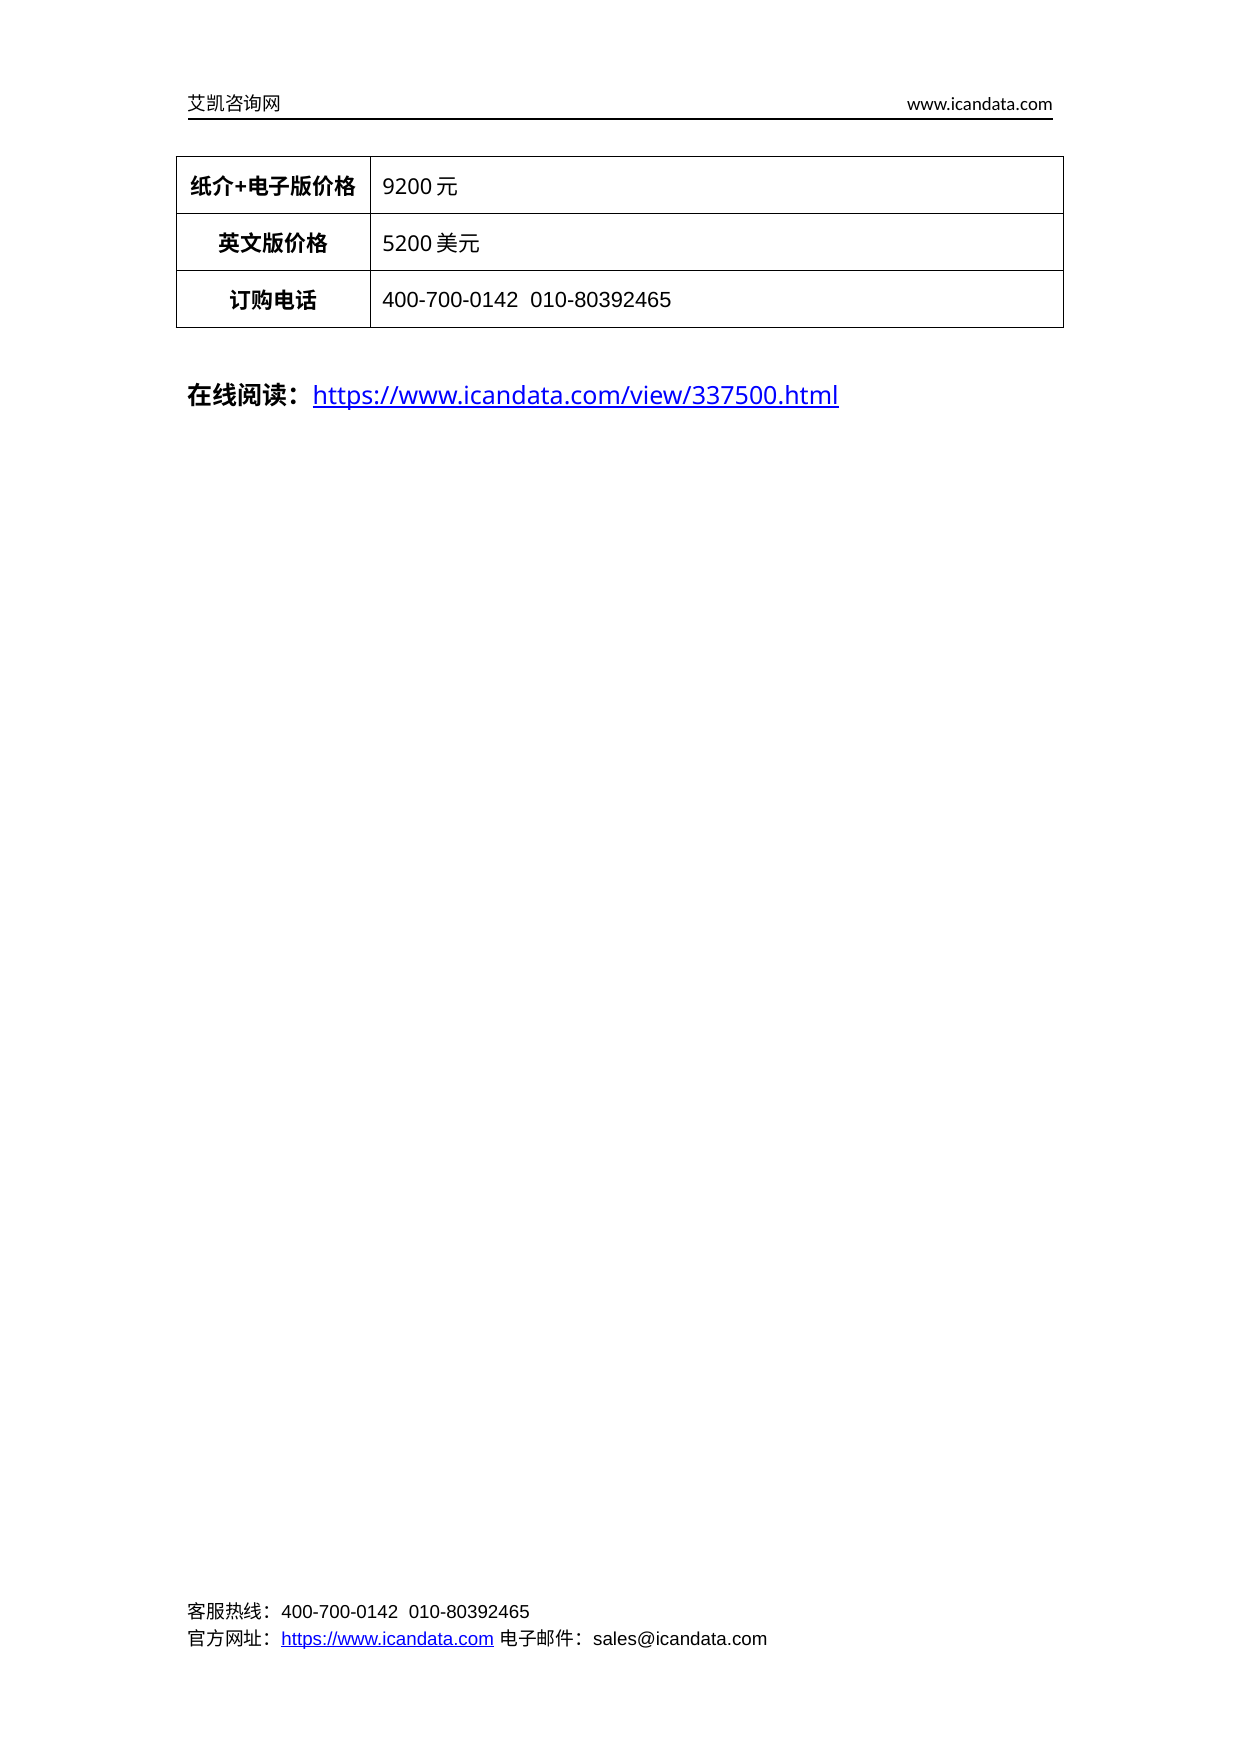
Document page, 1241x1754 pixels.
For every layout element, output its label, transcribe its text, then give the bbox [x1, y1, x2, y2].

table_cell 英文版价格 [177, 214, 370, 270]
table_cell 400-700-0142 010-80392465 [371, 271, 1063, 327]
table_cell 9200元 [371, 157, 1063, 213]
table_cell 订购电话 [177, 271, 370, 327]
table_cell 纸介+电子版价格 [177, 157, 370, 213]
table_cell 5200美元 [371, 214, 1063, 270]
text 在线阅读：https://www.icandata.com/view/337500.html [187, 361, 1053, 426]
